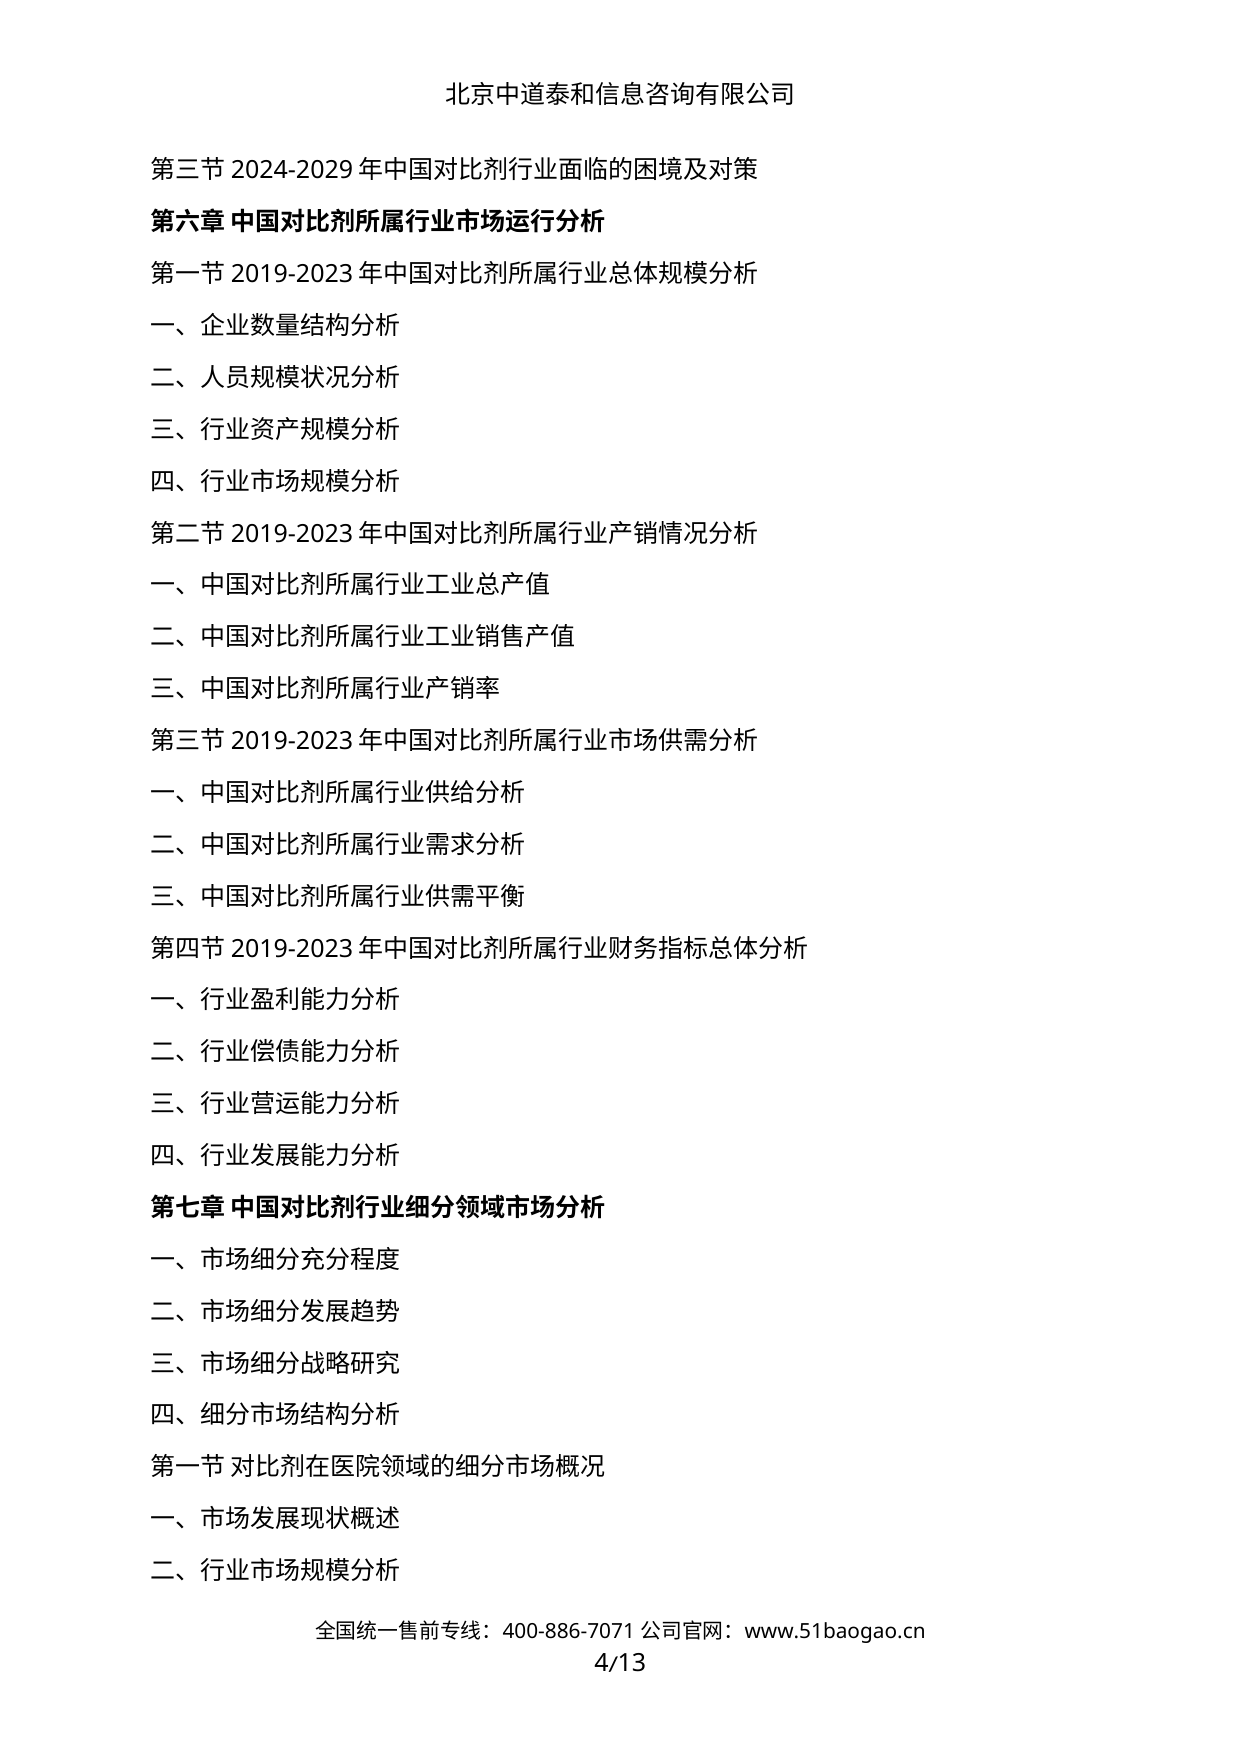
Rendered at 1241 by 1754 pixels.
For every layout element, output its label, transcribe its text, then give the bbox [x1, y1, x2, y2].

text 第七章 中国对比剂行业细分领域市场分析 [150, 1187, 1090, 1224]
text 二、人员规模状况分析 [150, 357, 1090, 394]
text 第一节 2019-2023年中国对比剂所属行业总体规模分析 [150, 254, 1090, 290]
text 一、中国对比剂所属行业工业总产值 [150, 565, 1090, 601]
text 一、行业盈利能力分析 [150, 980, 1090, 1016]
text 第一节 对比剂在医院领域的细分市场概况 [150, 1447, 1090, 1483]
text 第六章 中国对比剂所属行业市场运行分析 [150, 202, 1090, 238]
text 一、企业数量结构分析 [150, 306, 1090, 342]
text 三、行业资产规模分析 [150, 409, 1090, 446]
text 第四节 2019-2023年中国对比剂所属行业财务指标总体分析 [150, 928, 1090, 964]
text 二、市场细分发展趋势 [150, 1291, 1090, 1327]
text 一、中国对比剂所属行业供给分析 [150, 772, 1090, 809]
text 第三节 2024-2029年中国对比剂行业面临的困境及对策 [150, 150, 1090, 186]
text 二、行业偿债能力分析 [150, 1032, 1090, 1068]
text 第三节 2019-2023年中国对比剂所属行业市场供需分析 [150, 721, 1090, 757]
text 四、行业发展能力分析 [150, 1136, 1090, 1172]
text 二、行业市场规模分析 [150, 1551, 1090, 1587]
text 四、行业市场规模分析 [150, 461, 1090, 497]
text 三、市场细分战略研究 [150, 1343, 1090, 1379]
text 三、行业营运能力分析 [150, 1084, 1090, 1120]
text 三、中国对比剂所属行业产销率 [150, 669, 1090, 705]
text 一、市场发展现状概述 [150, 1499, 1090, 1535]
text 四、细分市场结构分析 [150, 1395, 1090, 1431]
text 二、中国对比剂所属行业工业销售产值 [150, 617, 1090, 653]
text 一、市场细分充分程度 [150, 1239, 1090, 1276]
text 第二节 2019-2023年中国对比剂所属行业产销情况分析 [150, 513, 1090, 549]
text 三、中国对比剂所属行业供需平衡 [150, 876, 1090, 912]
text 二、中国对比剂所属行业需求分析 [150, 824, 1090, 861]
